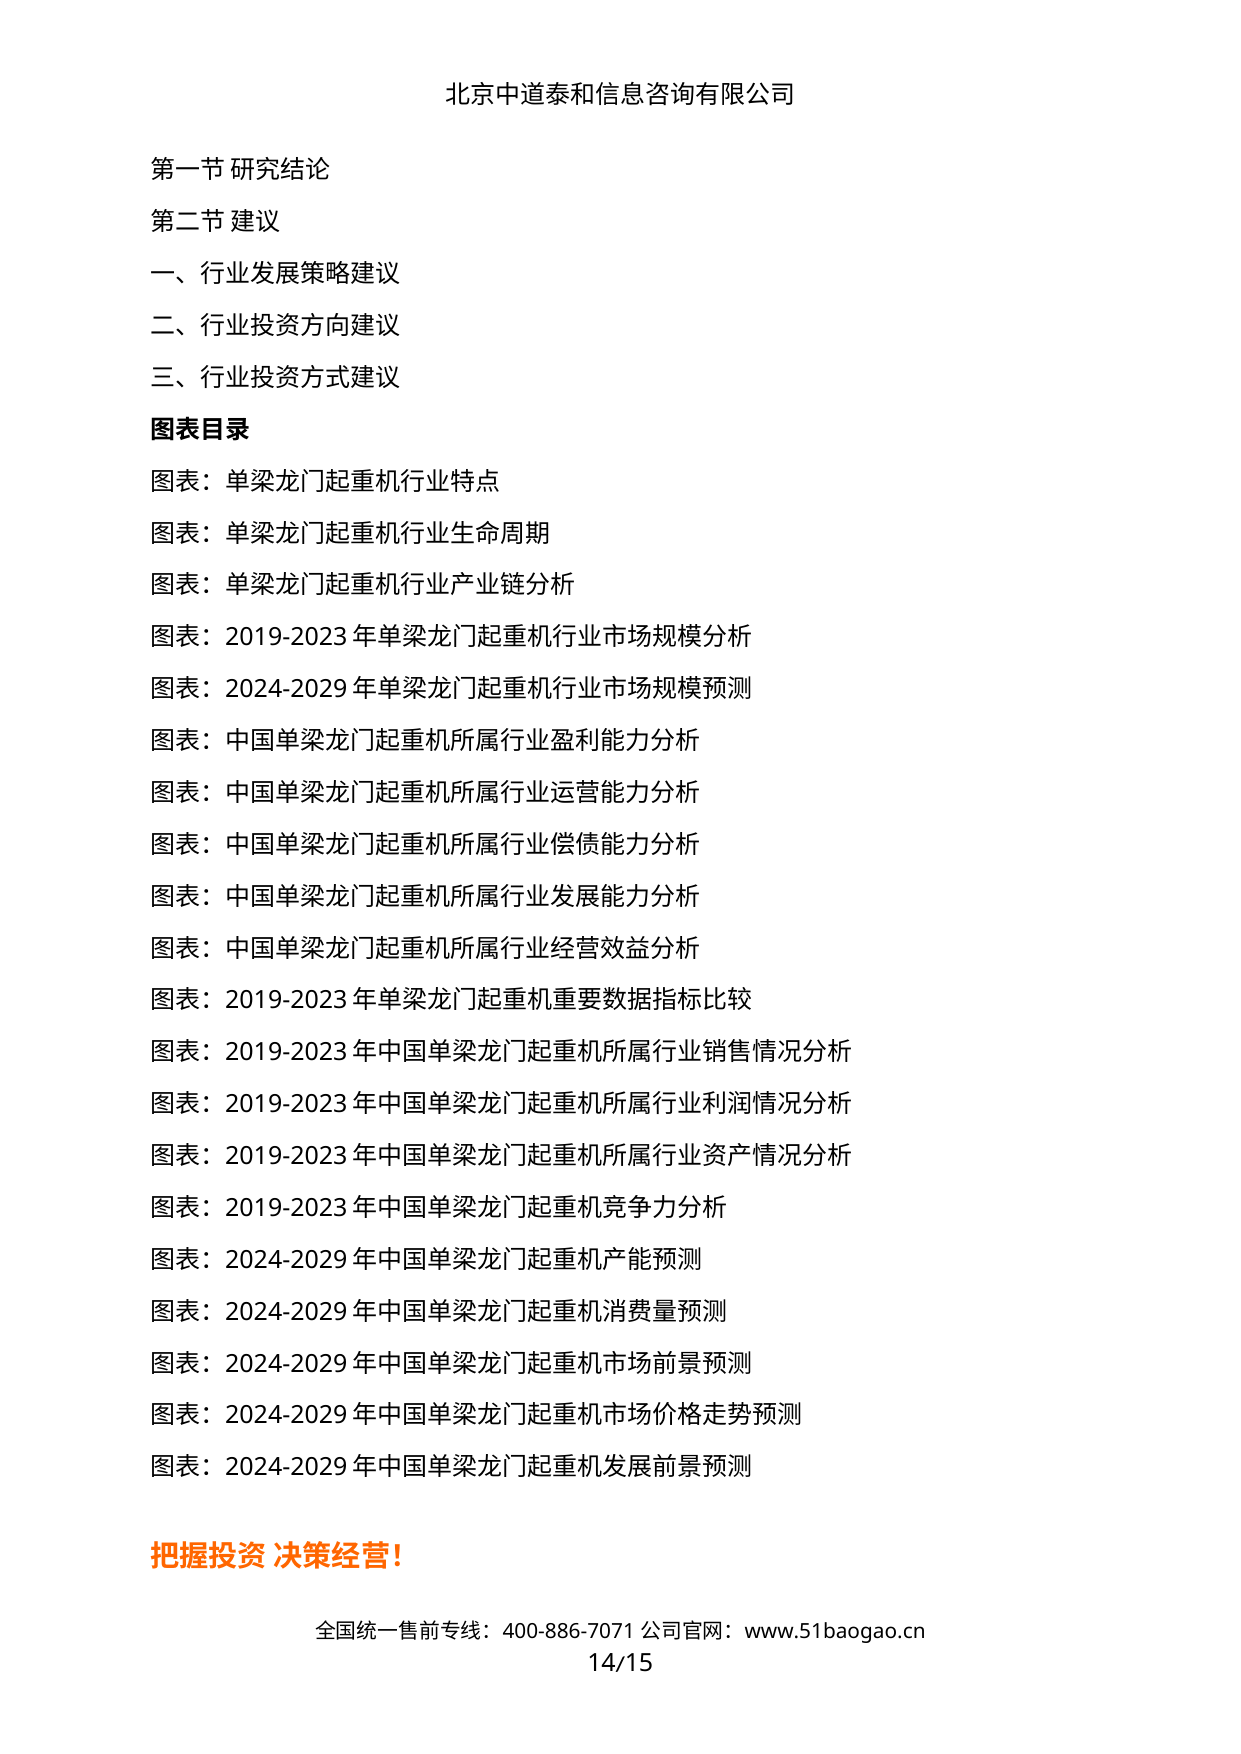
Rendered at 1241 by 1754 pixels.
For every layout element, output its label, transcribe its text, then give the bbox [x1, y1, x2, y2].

text 图表：2024-2029年中国单梁龙门起重机消费量预测 [150, 1291, 1090, 1327]
text 图表：2019-2023年单梁龙门起重机行业市场规模分析 [150, 617, 1090, 653]
text 图表：单梁龙门起重机行业产业链分析 [150, 565, 1090, 601]
text 图表：中国单梁龙门起重机所属行业盈利能力分析 [150, 721, 1090, 757]
text 图表：中国单梁龙门起重机所属行业运营能力分析 [150, 772, 1090, 809]
text 图表：中国单梁龙门起重机所属行业经营效益分析 [150, 928, 1090, 964]
text 二、行业投资方向建议 [150, 306, 1090, 342]
text 图表：中国单梁龙门起重机所属行业发展能力分析 [150, 876, 1090, 912]
text 图表：2019-2023年中国单梁龙门起重机所属行业销售情况分析 [150, 1032, 1090, 1068]
text 三、行业投资方式建议 [150, 357, 1090, 394]
text 图表：单梁龙门起重机行业生命周期 [150, 513, 1090, 549]
text 图表：2019-2023年中国单梁龙门起重机竞争力分析 [150, 1187, 1090, 1224]
text 图表：2019-2023年中国单梁龙门起重机所属行业利润情况分析 [150, 1084, 1090, 1120]
text 一、行业发展策略建议 [150, 254, 1090, 290]
text 图表：单梁龙门起重机行业特点 [150, 461, 1090, 497]
text 图表目录 [150, 409, 1090, 446]
text 图表：2019-2023年中国单梁龙门起重机所属行业资产情况分析 [150, 1136, 1090, 1172]
text 第一节 研究结论 [150, 150, 1090, 186]
text 图表：2024-2029年中国单梁龙门起重机市场价格走势预测 [150, 1395, 1090, 1431]
text 图表：2019-2023年单梁龙门起重机重要数据指标比较 [150, 980, 1090, 1016]
text 图表：2024-2029年中国单梁龙门起重机发展前景预测 [150, 1447, 1090, 1483]
text 图表：2024-2029年中国单梁龙门起重机产能预测 [150, 1239, 1090, 1276]
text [150, 1499, 1090, 1575]
text 图表：2024-2029年单梁龙门起重机行业市场规模预测 [150, 669, 1090, 705]
text 图表：2024-2029年中国单梁龙门起重机市场前景预测 [150, 1343, 1090, 1379]
text 第二节 建议 [150, 202, 1090, 238]
text 图表：中国单梁龙门起重机所属行业偿债能力分析 [150, 824, 1090, 861]
